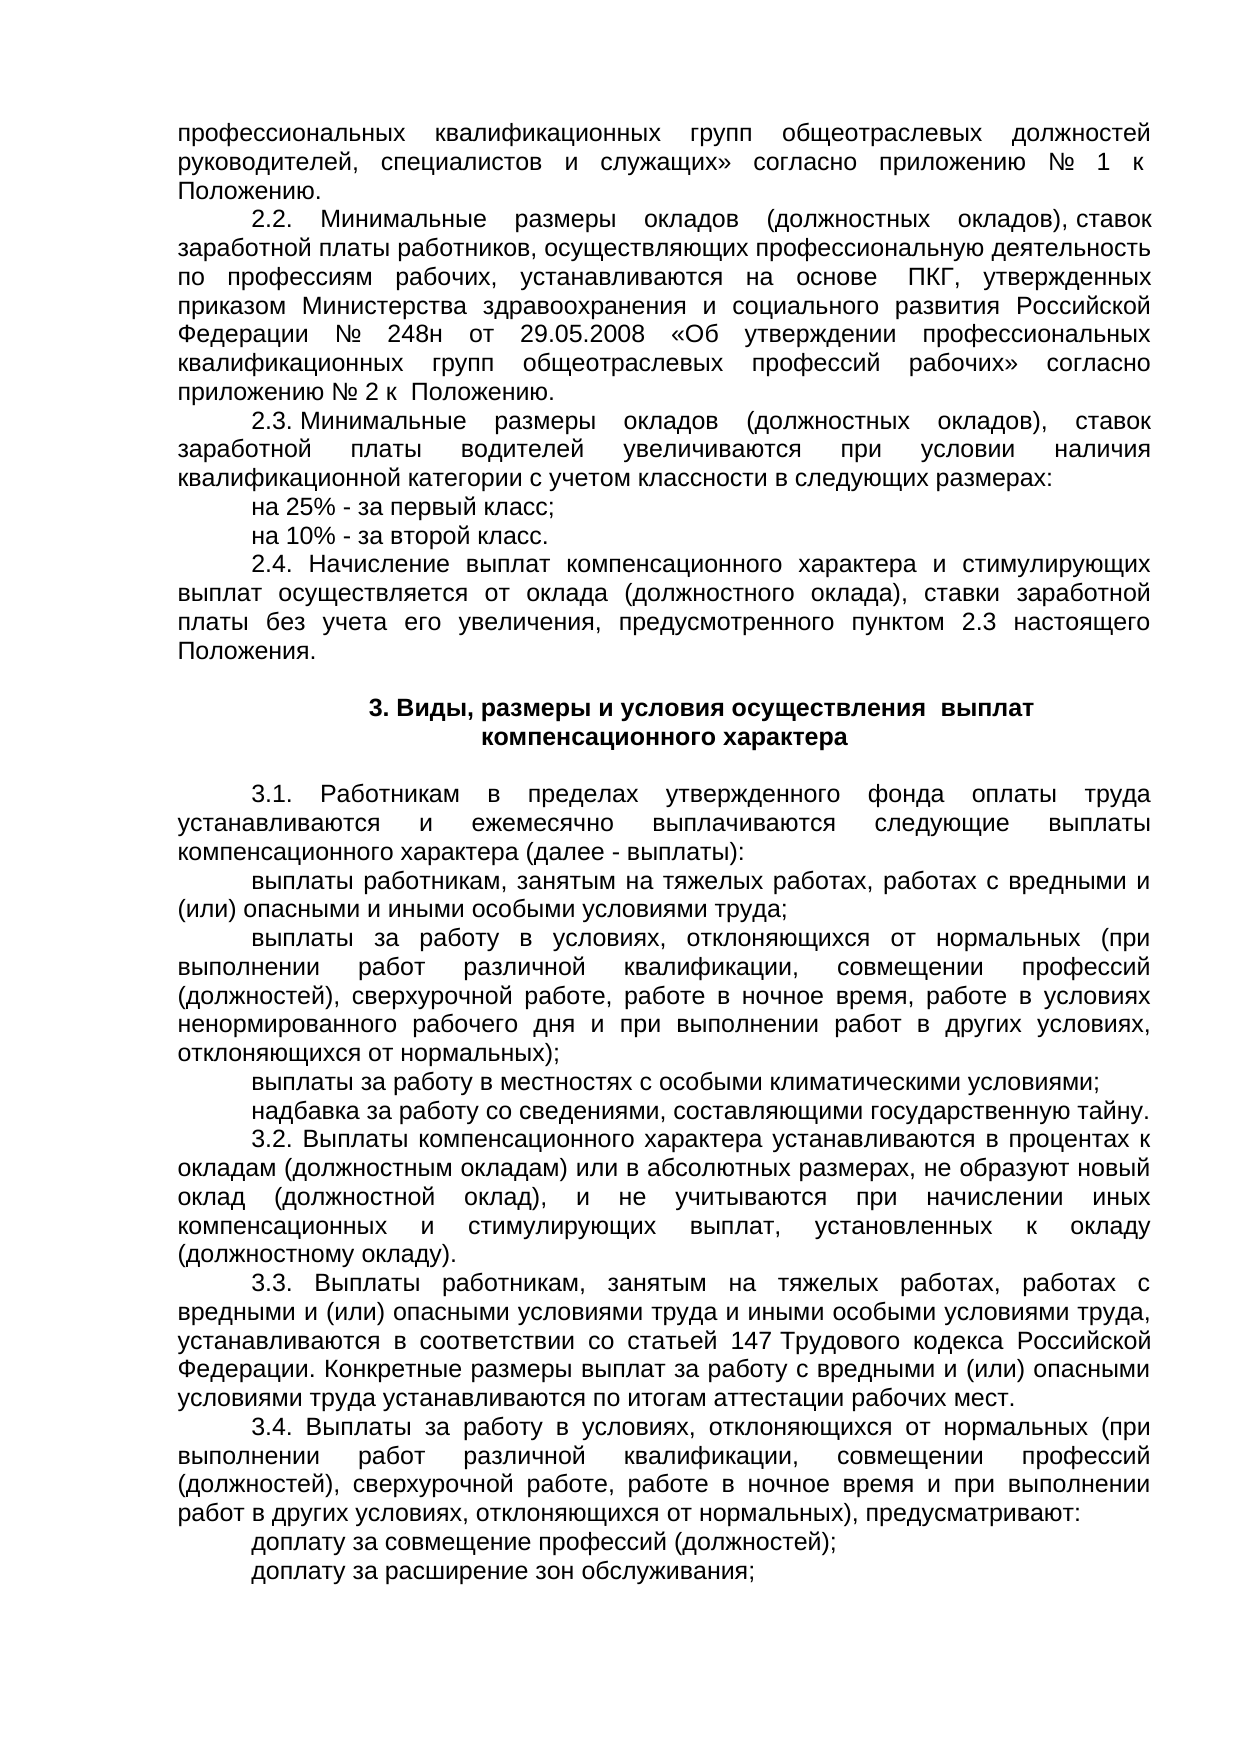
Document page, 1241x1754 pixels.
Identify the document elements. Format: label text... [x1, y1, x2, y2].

text 2.2. Минимальные размеры окладов (должностных окладов), ставок заработной платы работников, осуществляющих профессиональную деятельность по профессиям рабочих, устанавливаются на основе ПКГ, утвержденных приказом Министерства здравоохранения и социального развития Российской Федерации № 248н от 29.05.2008 «Об утверждении профессиональных квалификационных групп общеотраслевых профессий рабочих» согласно приложению № 2 к Положению. [177, 204, 1152, 406]
text 2.3. Минимальные размеры окладов (должностных окладов), ставок заработной платы водителей увеличиваются при условии наличия квалификационной категории с учетом классности в следующих размерах: [177, 406, 1152, 492]
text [177, 118, 1152, 204]
text 3.4. Выплаты за работу в условиях, отклоняющихся от нормальных (при выполнении работ различной квалификации, совмещении профессий (должностей), сверхурочной работе, работе в ночное время и при выполнении работ в других условиях, отклоняющихся от нормальных), предусматривают: [177, 1412, 1152, 1527]
text выплаты за работу в условиях, отклоняющихся от нормальных (при выполнении работ различной квалификации, совмещении профессий (должностей), сверхурочной работе, работе в ночное время, работе в условиях ненормированного рабочего дня и при выполнении работ в других условиях, отклоняющихся от нормальных); [177, 923, 1152, 1067]
text 3.2. Выплаты компенсационного характера устанавливаются в процентах к окладам (должностным окладам) или в абсолютных размерах, не образуют новый оклад (должностной оклад), и не учитываются при начислении иных компенсационных и стимулирующих выплат, установленных к окладу (должностному окладу). [177, 1124, 1152, 1268]
text выплаты работникам, занятым на тяжелых работах, работах с вредными и (или) опасными и иными особыми условиями труда; [177, 866, 1152, 923]
text 2.4. Начисление выплат компенсационного характера и стимулирующих выплат осуществляется от оклада (должностного оклада), ставки заработной платы без учета его увеличения, предусмотренного пунктом 2.3 настоящего Положения. [177, 549, 1152, 664]
text 3.3. Выплаты работникам, занятым на тяжелых работах, работах с вредными и (или) опасными условиями труда и иными особыми условиями труда, устанавливаются в соответствии со статьей 147 Трудового кодекса Российской Федерации. Конкретные размеры выплат за работу с вредными и (или) опасными условиями труда устанавливаются по итогам аттестации рабочих мест. [177, 1268, 1152, 1412]
text 3. Виды, размеры и условия осуществления выплат компенсационного характера [177, 693, 1152, 751]
text выплаты за работу в местностях с особыми климатическими условиями; [177, 1067, 1152, 1096]
text доплату за совмещение профессий (должностей); [177, 1527, 1152, 1556]
text на 25% - за первый класс; [177, 492, 1152, 521]
text на 10% - за второй класс. [177, 521, 1152, 549]
text 3.1. Работникам в пределах утвержденного фонда оплаты труда устанавливаются и ежемесячно выплачиваются следующие выплаты компенсационного характера (далее - выплаты): [177, 779, 1152, 866]
text надбавка за работу со сведениями, составляющими государственную тайну. [177, 1096, 1152, 1124]
text доплату за расширение зон обслуживания; [177, 1556, 1152, 1584]
